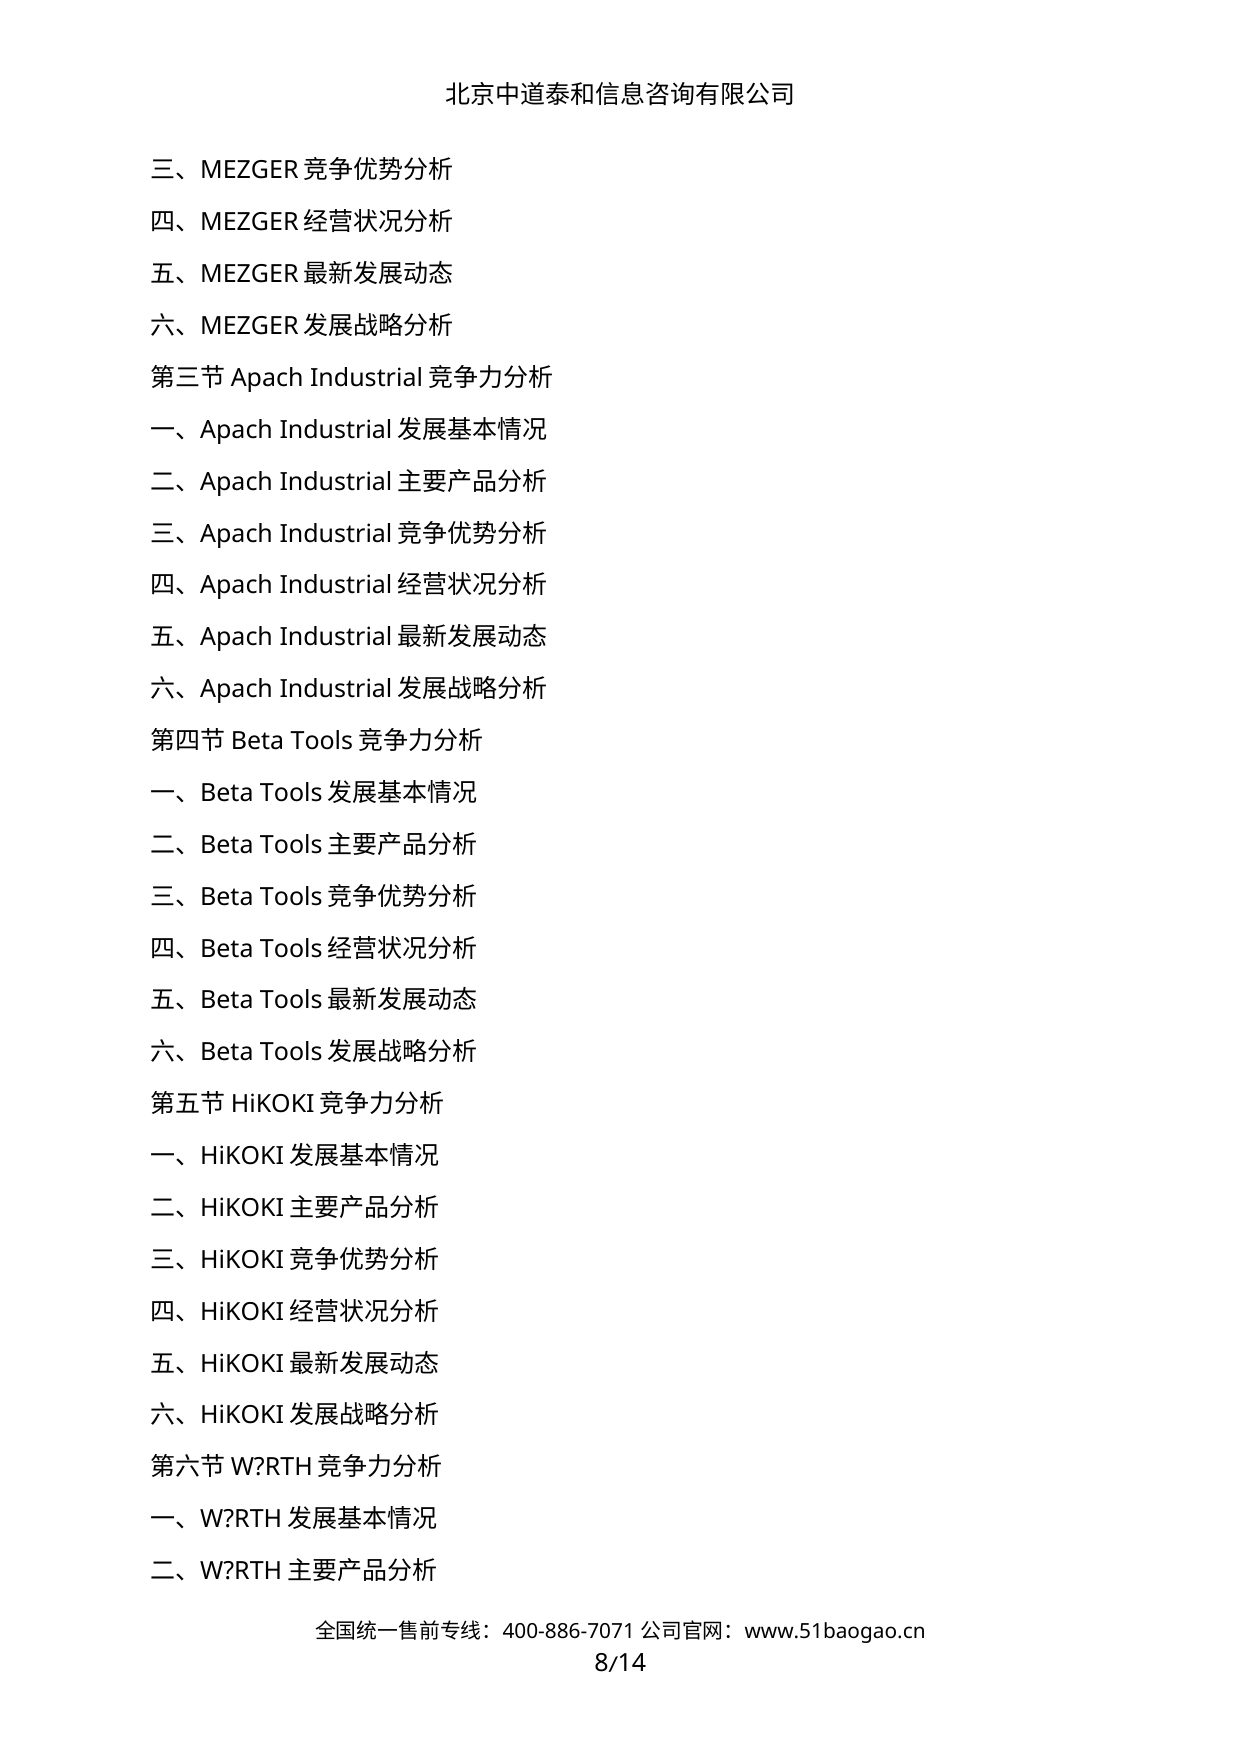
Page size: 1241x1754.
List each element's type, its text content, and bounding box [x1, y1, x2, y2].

text 五、MEZGER最新发展动态 [150, 254, 1090, 290]
text 四、HiKOKI经营状况分析 [150, 1291, 1090, 1327]
text 五、HiKOKI最新发展动态 [150, 1343, 1090, 1379]
text 第六节 W?RTH竞争力分析 [150, 1447, 1090, 1483]
text 一、Apach Industrial发展基本情况 [150, 409, 1090, 446]
text 第五节 HiKOKI竞争力分析 [150, 1084, 1090, 1120]
text 第四节 Beta Tools竞争力分析 [150, 721, 1090, 757]
text 一、HiKOKI发展基本情况 [150, 1136, 1090, 1172]
text 三、HiKOKI竞争优势分析 [150, 1239, 1090, 1276]
text 六、Beta Tools发展战略分析 [150, 1032, 1090, 1068]
text 三、Apach Industrial竞争优势分析 [150, 513, 1090, 549]
text 二、W?RTH主要产品分析 [150, 1551, 1090, 1587]
text 五、Beta Tools最新发展动态 [150, 980, 1090, 1016]
text 五、Apach Industrial最新发展动态 [150, 617, 1090, 653]
text 一、Beta Tools发展基本情况 [150, 772, 1090, 809]
text 六、HiKOKI发展战略分析 [150, 1395, 1090, 1431]
text 四、Beta Tools经营状况分析 [150, 928, 1090, 964]
text 四、Apach Industrial经营状况分析 [150, 565, 1090, 601]
text 第三节 Apach Industrial竞争力分析 [150, 357, 1090, 394]
text 一、W?RTH发展基本情况 [150, 1499, 1090, 1535]
text 六、MEZGER发展战略分析 [150, 306, 1090, 342]
text 三、MEZGER竞争优势分析 [150, 150, 1090, 186]
text 三、Beta Tools竞争优势分析 [150, 876, 1090, 912]
text 二、HiKOKI主要产品分析 [150, 1187, 1090, 1224]
text 四、MEZGER经营状况分析 [150, 202, 1090, 238]
text 六、Apach Industrial发展战略分析 [150, 669, 1090, 705]
text 二、Beta Tools主要产品分析 [150, 824, 1090, 861]
text 二、Apach Industrial主要产品分析 [150, 461, 1090, 497]
